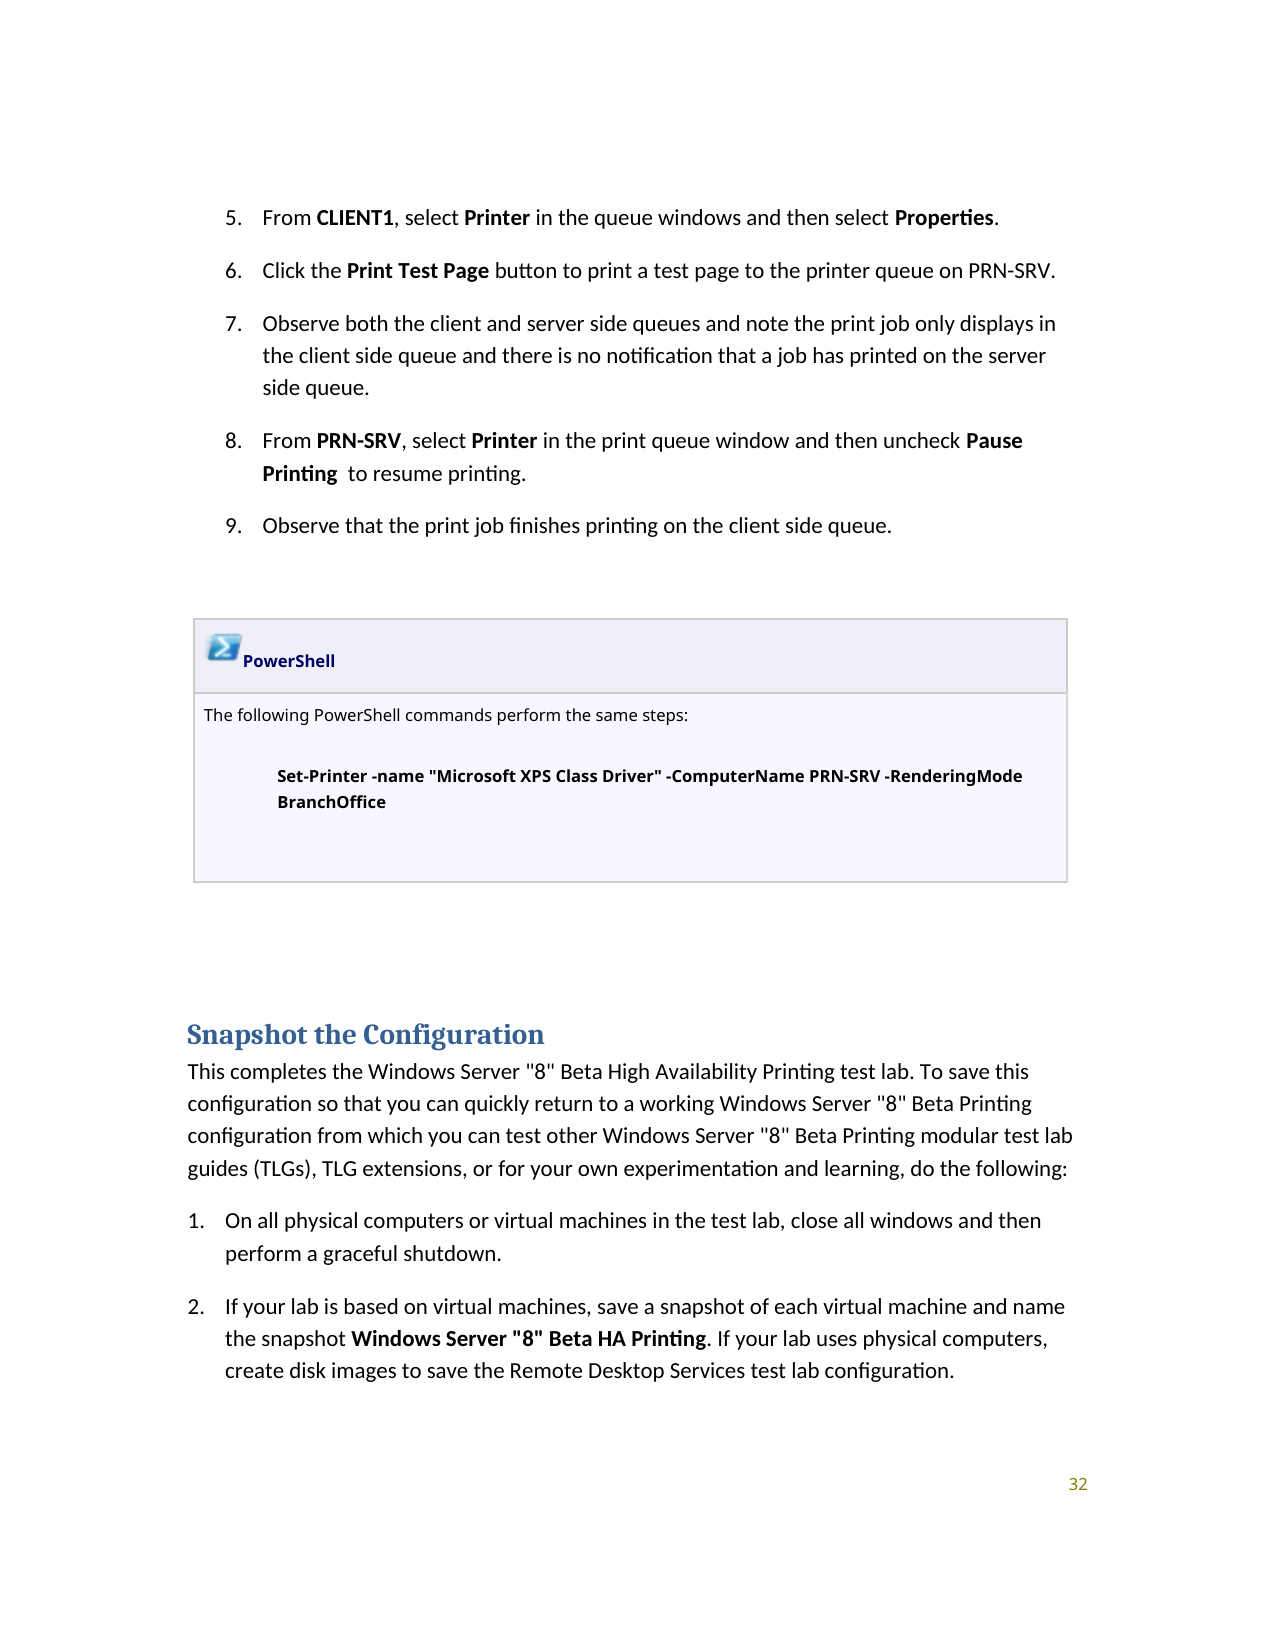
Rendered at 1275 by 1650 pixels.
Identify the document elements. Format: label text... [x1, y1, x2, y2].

text This completes the Windows Server "8" Beta High Availability Printing test lab. To save this configuration so that you can quickly return to a working Windows Server "8" Beta Printing configuration from which you can test other Windows Server "8" Beta Printing modular test lab guides (TLGs), TLG extensions, or for your own experimentation and learning, do the following: [187, 1057, 1087, 1182]
table_cell The following PowerShell commands perform the same steps: Set-Printer -name "Microsoft XPS Class Driver" -ComputerName PRN-SRV -RenderingMode BranchOffice [195, 694, 1066, 881]
list On all physical computers or virtual machines in the test lab, close all windows and then perform a graceful shutdown. [187, 1207, 1087, 1267]
list If your lab is based on virtual machines, save a snapshot of each virtual machine and name the snapshot Windows Server "8" Beta HA Printing. If your lab uses physical computers, create disk images to save the Remote Desktop Services test lab configuration. [187, 1292, 1087, 1384]
picture [202, 627, 243, 668]
table_header PowerShell [195, 620, 1066, 692]
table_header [225, 203, 1087, 564]
subtitle Snapshot the Configuration [187, 1018, 1087, 1052]
